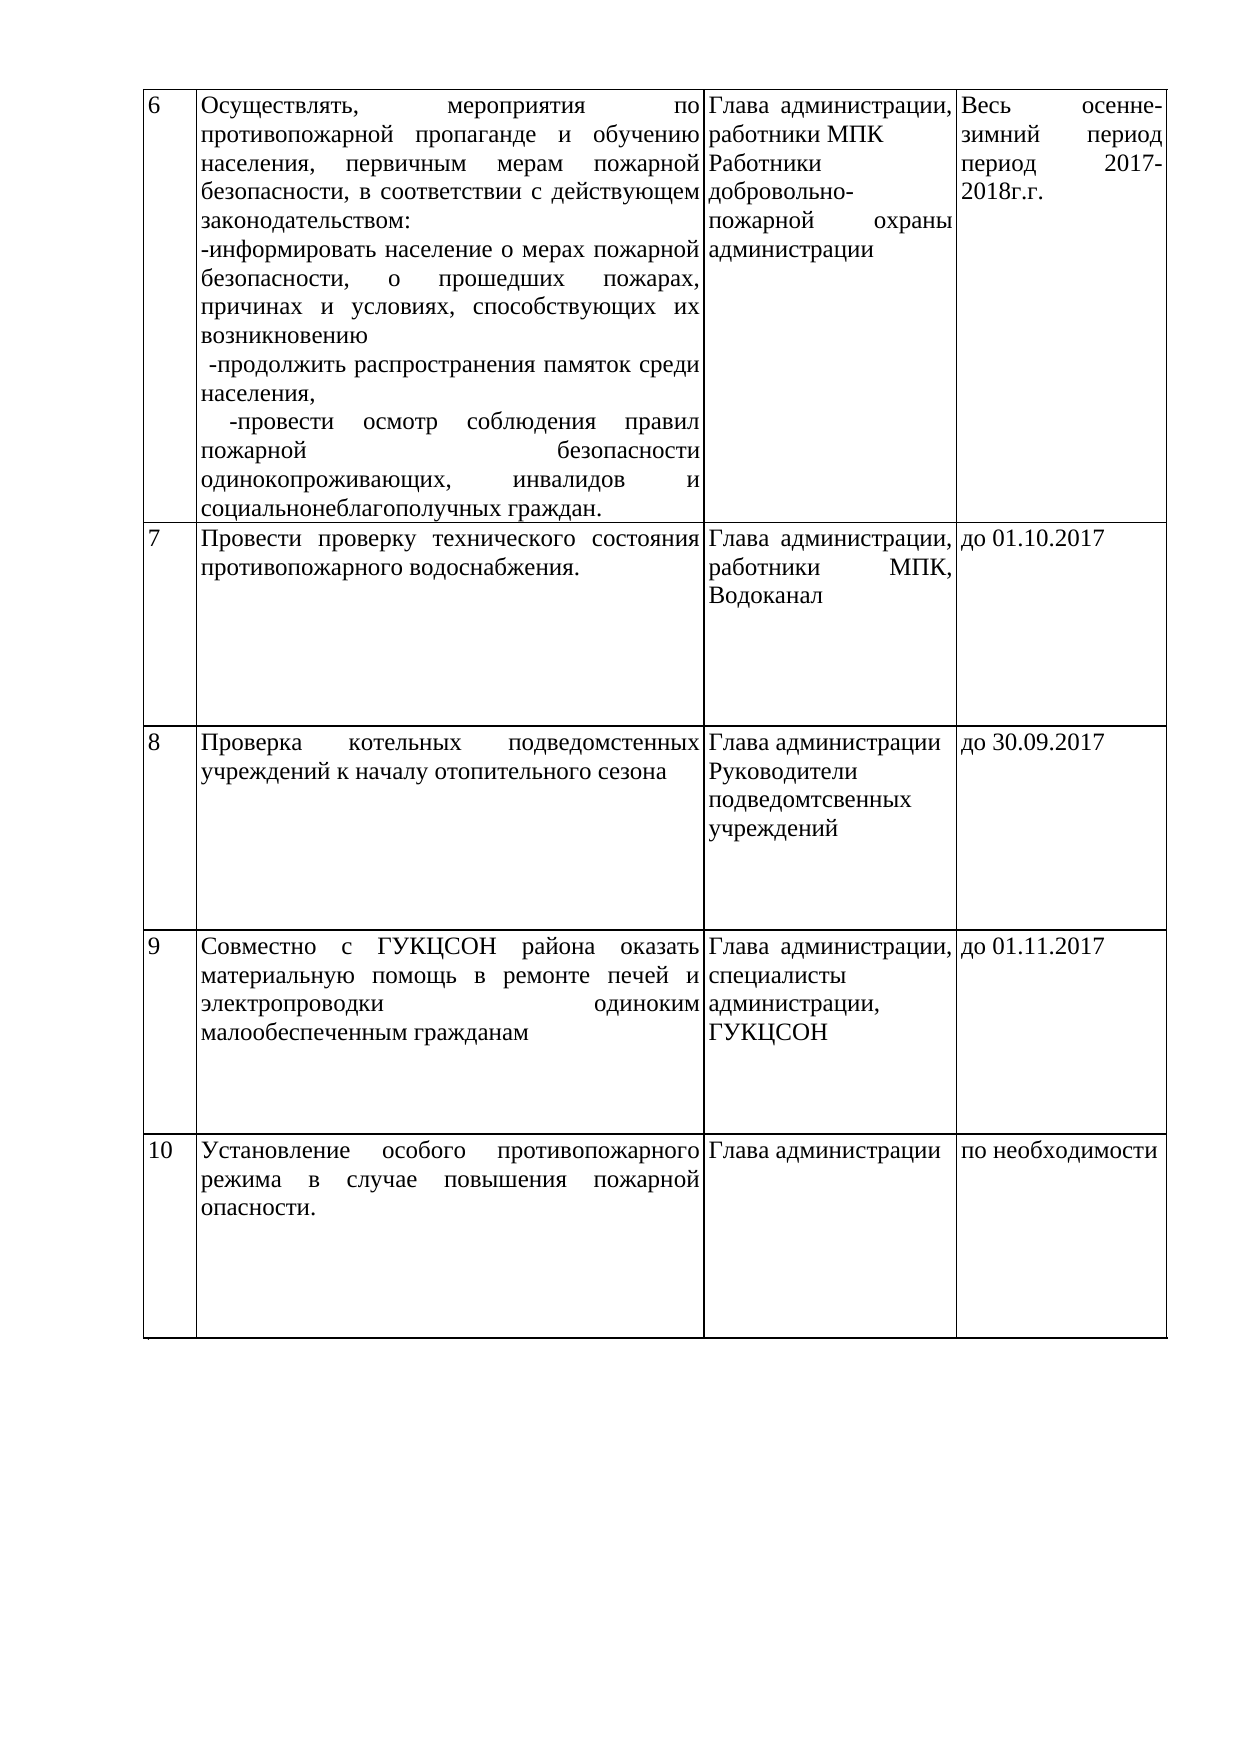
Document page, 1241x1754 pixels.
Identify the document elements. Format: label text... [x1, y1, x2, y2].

table_cell Глава администрации, работники МПК, Водоканал [705, 523, 956, 725]
table_cell 6 [144, 90, 196, 521]
table_cell Глава администрации, работники МПК Работники добровольно-пожарной охраны администрации [705, 90, 956, 521]
table_cell 8 [144, 727, 196, 929]
table_cell Провести проверку технического состояния противопожарного водоснабжения. [197, 523, 703, 725]
table_cell Установление особого противопожарного режима в случае повышения пожарной опасности. [197, 1135, 703, 1337]
table_cell Глава администрации, специалисты администрации, ГУКЦСОН [705, 931, 956, 1133]
table_cell до 01.11.2017 [957, 931, 1166, 1133]
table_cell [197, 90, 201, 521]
table_cell Проверка котельных подведомстенных учреждений к началу отопительного сезона [197, 727, 703, 929]
table_cell 10 [144, 1135, 196, 1337]
table_cell Глава администрации Руководители подведомтсвенных учреждений [705, 727, 956, 929]
table_cell до 01.10.2017 [957, 523, 1166, 725]
table_cell 7 [144, 523, 196, 725]
table_cell Весь осенне-зимний период период 2017-2018г.г. [957, 90, 1166, 521]
table_cell 9 [144, 931, 196, 1133]
table_cell до 30.09.2017 [957, 727, 1166, 929]
table_cell Глава администрации [705, 1135, 956, 1337]
table_cell по необходимости [957, 1135, 1166, 1337]
table_cell Совместно с ГУКЦСОН района оказать материальную помощь в ремонте печей и электропроводки одиноким малообеспеченным гражданам [197, 931, 703, 1133]
